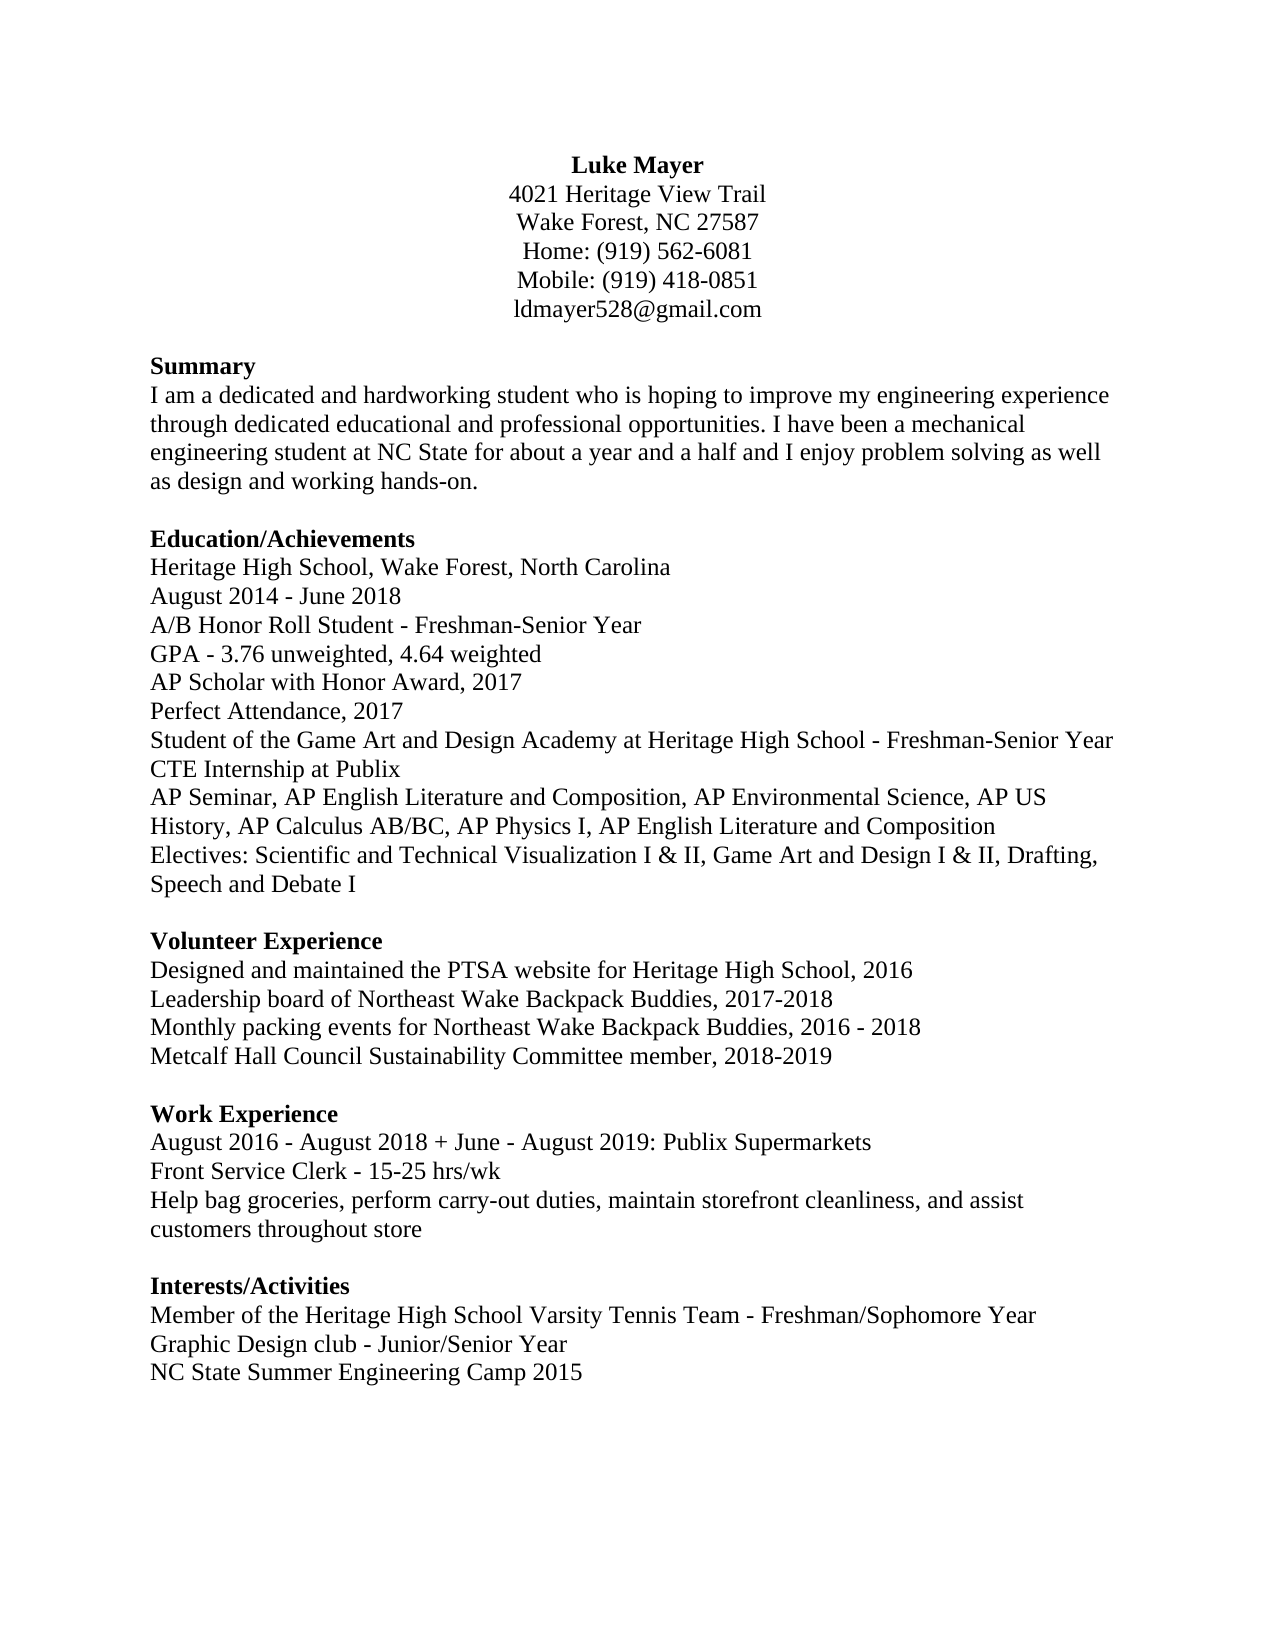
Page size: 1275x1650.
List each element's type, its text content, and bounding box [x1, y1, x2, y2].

text Perfect Attendance, 2017 [150, 696, 1125, 725]
text August 2014 - June 2018 [150, 581, 1125, 610]
text Electives: Scientific and Technical Visualization I & II, Game Art and Design I & II, Drafting, Speech and Debate I [150, 840, 1125, 897]
text ldmayer528@gmail.com [150, 294, 1125, 322]
text AP Scholar with Honor Award, 2017 [150, 667, 1125, 696]
text A/B Honor Roll Student - Freshman-Senior Year [150, 610, 1125, 639]
text Home: (919) 562-6081 [150, 236, 1125, 265]
text Education/Achievements [150, 524, 1125, 552]
text Mobile: (919) 418-0851 [150, 265, 1125, 294]
text Heritage High School, Wake Forest, North Carolina [150, 552, 1125, 581]
text GPA - 3.76 unweighted, 4.64 weighted [150, 639, 1125, 667]
text AP Seminar, AP English Literature and Composition, AP Environmental Science, AP US History, AP Calculus AB/BC, AP Physics I, AP English Literature and Composition [150, 782, 1125, 840]
text Luke Mayer [150, 150, 1125, 179]
text August 2016 - August 2018 + June - August 2019: Publix Supermarkets [150, 1127, 1125, 1156]
text 4021 Heritage View Trail [150, 179, 1125, 207]
text Leadership board of Northeast Wake Backpack Buddies, 2017-2018 [150, 984, 1125, 1012]
text Summary [150, 351, 1125, 380]
text Help bag groceries, perform carry-out duties, maintain storefront cleanliness, and assist customers throughout store [150, 1185, 1125, 1242]
text Monthly packing events for Northeast Wake Backpack Buddies, 2016 - 2018 [150, 1012, 1125, 1041]
text NC State Summer Engineering Camp 2015 [150, 1357, 1125, 1386]
text Designed and maintained the PTSA website for Heritage High School, 2016 [150, 955, 1125, 984]
text Volunteer Experience [150, 926, 1125, 955]
text Interests/Activities [150, 1271, 1125, 1300]
text Work Experience [150, 1099, 1125, 1127]
text Front Service Clerk - 15-25 hrs/wk [150, 1156, 1125, 1185]
text CTE Internship at Publix [150, 754, 1125, 782]
text Student of the Game Art and Design Academy at Heritage High School - Freshman-Senior Year [150, 725, 1125, 754]
text I am a dedicated and hardworking student who is hoping to improve my engineering experience through dedicated educational and professional opportunities. I have been a mechanical engineering student at NC State for about a year and a half and I enjoy problem solving as well as design and working hands-on. [150, 380, 1125, 495]
text Graphic Design club - Junior/Senior Year [150, 1329, 1125, 1357]
text Metcalf Hall Council Sustainability Committee member, 2018-2019 [150, 1041, 1125, 1070]
text Member of the Heritage High School Varsity Tennis Team - Freshman/Sophomore Year [150, 1300, 1125, 1329]
text Wake Forest, NC 27587 [150, 207, 1125, 236]
